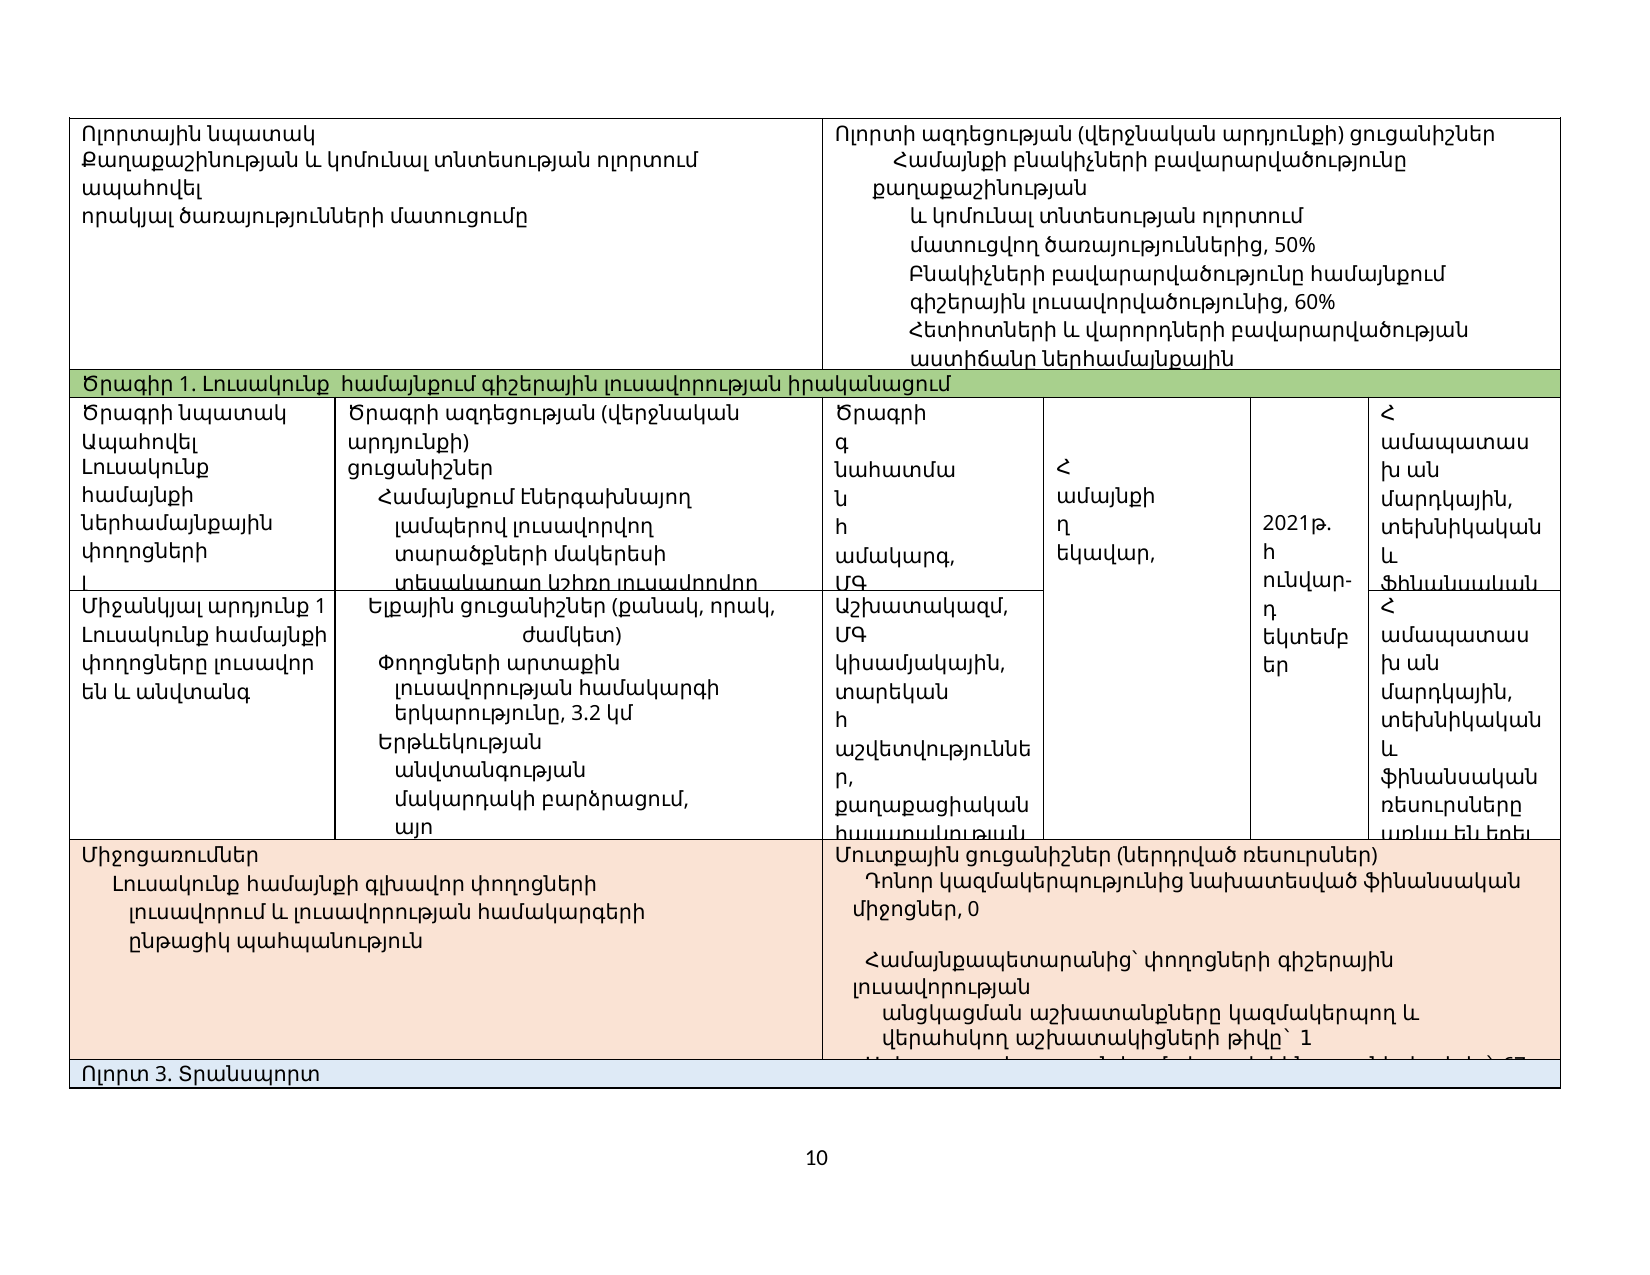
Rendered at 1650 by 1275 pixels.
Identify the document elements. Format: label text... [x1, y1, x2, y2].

table_cell Համայնքի ղեկավար, [1044, 398, 1250, 839]
table_cell 2021թ. հունվար- դեկտեմբ եր [1251, 398, 1368, 839]
text 10 [801, 1143, 832, 1171]
table_cell Ոլորտ 3. Տրանսպորտ [70, 1060, 1560, 1087]
table_cell Աշխատակազմ, ՄԳ կիսամյակային, տարեկան հաշվետվություններ, քաղաքացիական հասարակության կազմակերպությունն եր և խմբեր, բնակիչներ [823, 591, 1043, 839]
table_cell Ծրագրի նպատակ Ապահովել Լուսակունք համայնքի ներհամայնքային փողոցների լուսավորվածությունը [70, 398, 334, 590]
table_cell Միջանկյալ արդյունք 1 Լուսակունք համայնքի փողոցները լուսավոր են և անվտանգ [70, 591, 334, 839]
table_cell Մուտքային ցուցանիշներ (ներդրված ռեսուրսներ) Դոնոր կազմակերպությունից նախատեսված ֆինանսական միջոցներ, 0 Համայնքապետարանից՝ փողոցների գիշերային լուսավորության անցկացման աշխատանքները կազմակերպող և վերահսկող աշխատակիցների թիվը` 1 Առկա լուսավորության համակարգի հենասյուների թիվը` 67 Առկա մեկնարկիչների թիվը` 1 [823, 840, 1560, 1059]
table_cell Միջոցառումներ Լուսակունք համայնքի գլխավոր փողոցների լուսավորում և լուսավորության համակարգերի ընթացիկ պահպանություն [70, 840, 822, 1059]
table_cell Ծրագրի գնահատման համակարգ, ՄԳ կիսամյակային, տարեկան հաշվետվություններ, [823, 398, 1043, 590]
table_header Ոլորտի ազդեցության (վերջնական արդյունքի) ցուցանիշներ Համայնքի բնակիչների բավարարվածությունը քաղաքաշինության և կոմունալ տնտեսության ոլորտում մատուցվող ծառայություններից, 50% Բնակիչների բավարարվածությունը համայնքում գիշերային լուսավորվածությունից, 60% Հետիոտների և վարորդների բավարարվածության աստիճանը ներհամայնքային ճանապարհների վիճակից, 25% [823, 119, 1560, 369]
table_cell Համապատասխ ան մարդկային, տեխնիկական և ֆինանսական ռեսուրսները առկա են եղել [1369, 591, 1560, 839]
table_cell Ծրագրի ազդեցության (վերջնական արդյունքի) ցուցանիշներ Համայնքում էներգախնայող լամպերով լուսավորվող տարածքների մակերեսի տեսակարար կշիռը լուսավորվող տարածքների ընդհանուր մակերեսի մեջ, 10% [336, 398, 822, 590]
table_cell Ելքային ցուցանիշներ (քանակ, որակ, ժամկետ) Փողոցների արտաքին լուսավորության համակարգի երկարությունը, 3.2 կմ Երթևեկության անվտանգության մակարդակի բարձրացում, այո Գիշերային լուսավորության ժամերի թիվը օրվա կտրվածքով՝ ամռանը 4 ժամ Գիշերային լուսավորության ժամերի թիվը օրվա կտրվածքով՝ ձմռանը 3 ժամ [336, 591, 822, 839]
table_cell Համապատասխ ան մարդկային, տեխնիկական և ֆինանսական ռեսուրսների առկայություն [1369, 398, 1560, 590]
table_cell Ծրագիր 1. Լուսակունք համայնքում գիշերային լուսավորության իրականացում [70, 370, 1560, 397]
table_header Ոլորտային նպատակ Քաղաքաշինության և կոմունալ տնտեսության ոլորտում ապահովել որակյալ ծառայությունների մատուցումը [70, 119, 822, 369]
